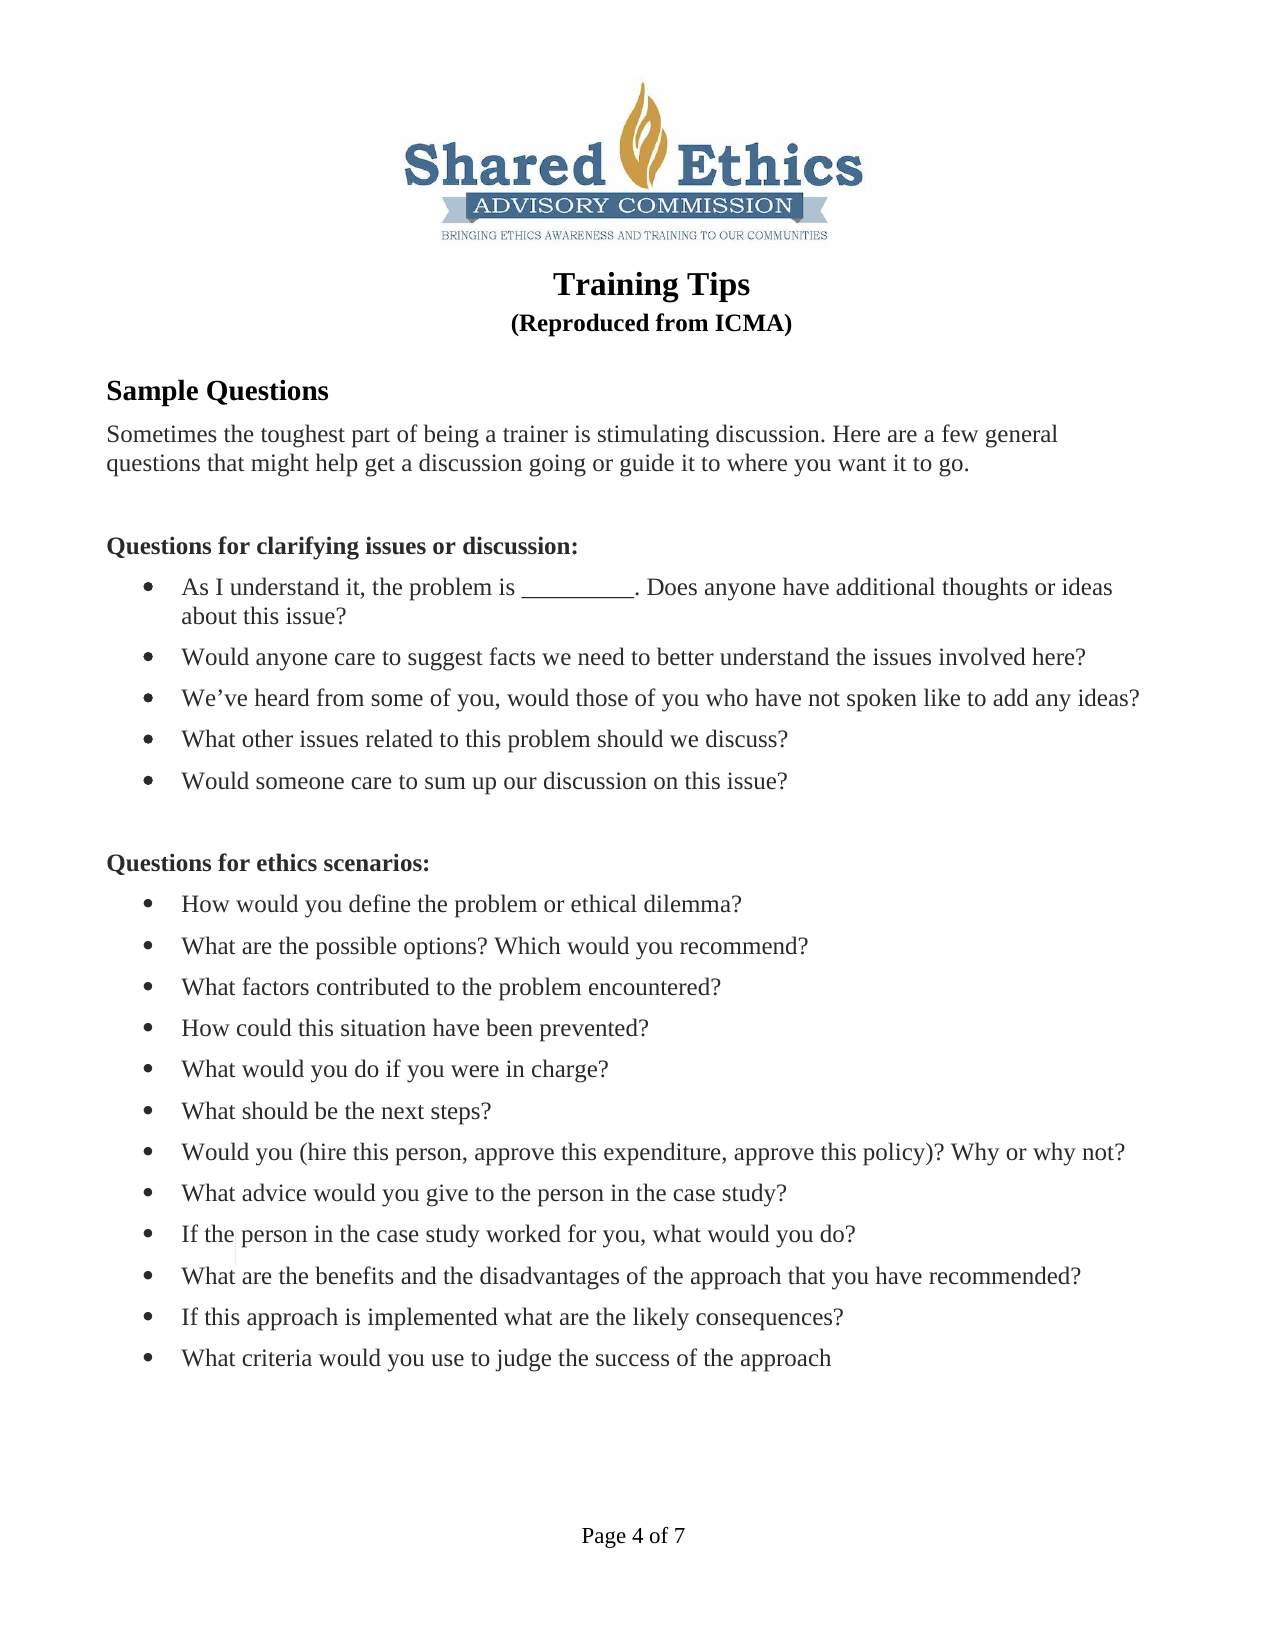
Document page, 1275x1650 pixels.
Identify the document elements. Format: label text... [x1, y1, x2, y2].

list What criteria would you use to judge the success of the approach [144, 1343, 1156, 1372]
list If the person in the case study worked for you, what would you do? [144, 1219, 1156, 1248]
list What advice would you give to the person in the case study? [144, 1178, 1156, 1207]
text Sometimes the toughest part of being a trainer is stimulating discussion. Here are a few general questions that might help get a discussion going or guide it to where you want it to go. [106, 419, 1156, 477]
list How could this situation have been prevented? [144, 1013, 1156, 1042]
list Would someone care to sum up our discussion on this issue? [144, 766, 1156, 794]
list What would you do if you were in charge? [144, 1054, 1156, 1083]
list What should be the next steps? [144, 1096, 1156, 1124]
list As I understand it, the problem is _________. Does anyone have additional thoughts or ideas about this issue? [144, 572, 1156, 629]
list We’ve heard from some of you, would those of you who have not spoken like to add any ideas? [144, 683, 1156, 712]
list What are the possible options? Which would you recommend? [144, 931, 1156, 959]
list What are the benefits and the disadvantages of the approach that you have recommended? [144, 1261, 1156, 1289]
list What other issues related to this problem should we discuss? [144, 724, 1156, 753]
picture [392, 75, 875, 259]
text Sample Questions [106, 373, 1156, 407]
list How would you define the problem or ethical dilemma? [144, 889, 1156, 918]
text Questions for ethics scenarios: [106, 848, 1156, 877]
list Would anyone care to suggest facts we need to better understand the issues involved here? [144, 642, 1156, 671]
list What factors contributed to the problem encountered? [144, 972, 1156, 1001]
text Questions for clarifying issues or discussion: [106, 531, 1156, 559]
list Would you (hire this person, approve this expenditure, approve this policy)? Why or why not? [144, 1137, 1156, 1166]
list If this approach is implemented what are the likely consequences? [144, 1302, 1156, 1331]
